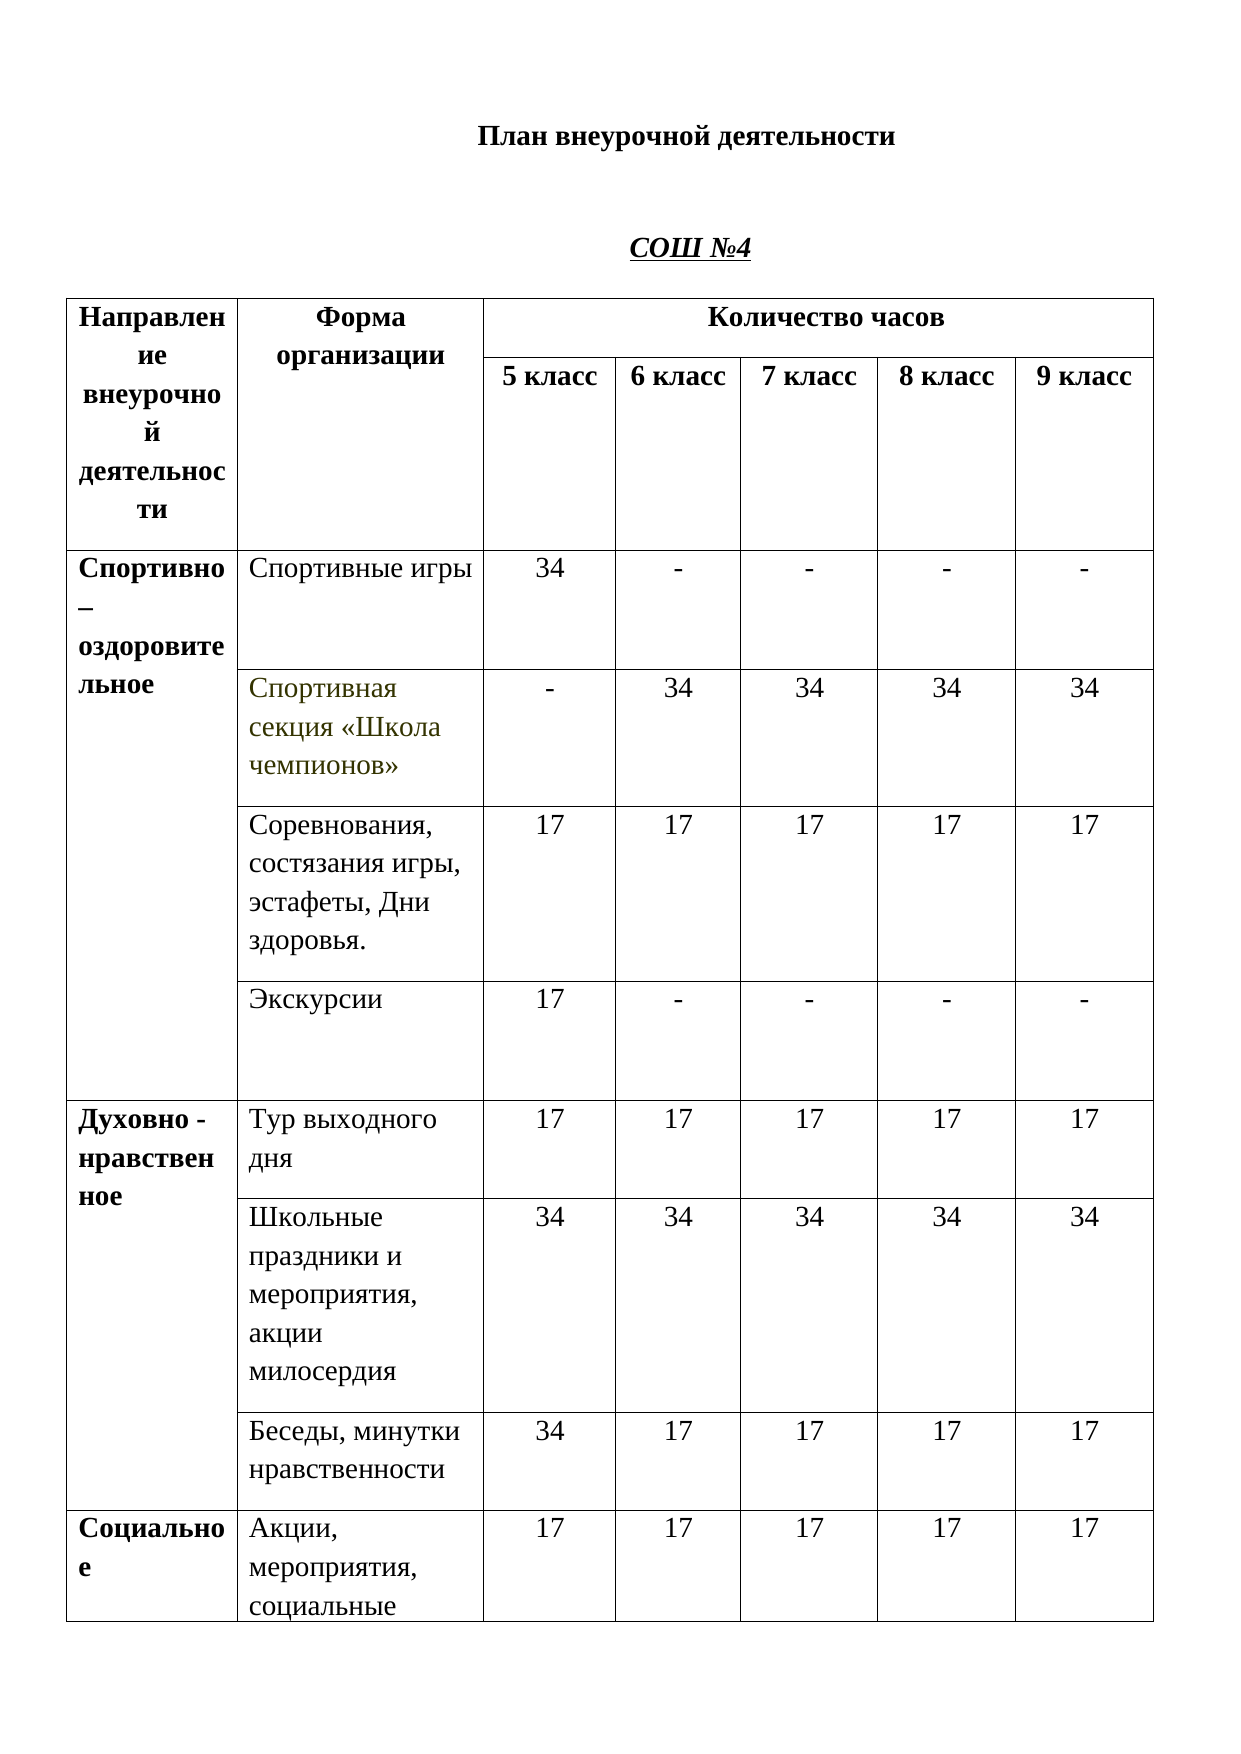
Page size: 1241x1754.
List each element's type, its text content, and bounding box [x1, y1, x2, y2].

table_cell - [616, 551, 740, 669]
table_cell Беседы, минутки нравственности [238, 1413, 483, 1509]
table_cell 34 [1016, 670, 1153, 806]
table_cell Соревнования, состязания игры, эстафеты, Дни здоровья. [238, 807, 483, 981]
table_cell 6 класс [616, 358, 740, 549]
table_cell - [1016, 982, 1153, 1100]
table_cell - [484, 670, 615, 806]
table_cell 17 [616, 1511, 740, 1621]
table_cell Спортивно – оздоровительное [67, 551, 237, 1100]
table_cell 7 класс [741, 358, 877, 549]
table_cell 17 [1016, 1101, 1153, 1198]
table_cell 34 [1016, 1199, 1153, 1412]
table_cell 17 [616, 1413, 740, 1509]
table_cell 17 [741, 1101, 877, 1198]
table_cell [238, 1511, 483, 1621]
table_cell - [1016, 551, 1153, 669]
table_cell 34 [616, 1199, 740, 1412]
table_cell 8 класс [878, 358, 1015, 549]
table_cell 9 класс [1016, 358, 1153, 549]
table_cell 34 [741, 1199, 877, 1412]
table_cell Социальное [67, 1511, 237, 1621]
table_cell 17 [484, 1101, 615, 1198]
table_header Количество часов [484, 299, 1153, 357]
table_cell 34 [484, 1413, 615, 1509]
table_cell Тур выходного дня [238, 1101, 483, 1198]
table_cell 17 [878, 1101, 1015, 1198]
text СОШ №4 [192, 231, 1181, 264]
table_cell 17 [484, 1511, 615, 1621]
table_cell 17 [484, 807, 615, 981]
table_cell 17 [616, 807, 740, 981]
table_cell 17 [1016, 1413, 1153, 1509]
table_cell Экскурсии [238, 982, 483, 1100]
table_cell Духовно - нравственное [67, 1101, 237, 1509]
table_cell 34 [741, 670, 877, 806]
table_cell 17 [1016, 807, 1153, 981]
table_cell Школьные праздники и мероприятия, акции милосердия [238, 1199, 483, 1412]
table_cell 17 [878, 807, 1015, 981]
table_cell 17 [878, 1511, 1015, 1621]
table_cell 17 [741, 807, 877, 981]
table_cell 34 [878, 1199, 1015, 1412]
table_cell - [741, 551, 877, 669]
table_cell 34 [878, 670, 1015, 806]
table_cell - [741, 982, 877, 1100]
table_cell 17 [484, 982, 615, 1100]
table_cell 17 [878, 1413, 1015, 1509]
table_cell 34 [484, 1199, 615, 1412]
text План внеурочной деятельности [192, 118, 1181, 152]
table_cell Спортивные игры [238, 551, 483, 669]
table_cell - [878, 982, 1015, 1100]
table_cell 17 [741, 1413, 877, 1509]
table_cell - [878, 551, 1015, 669]
table_cell 34 [616, 670, 740, 806]
table_cell - [616, 982, 740, 1100]
table_cell 5 класс [484, 358, 615, 549]
table_cell 17 [1016, 1511, 1153, 1621]
table_cell 17 [741, 1511, 877, 1621]
table_header Форма организации [238, 299, 483, 549]
table_cell Спортивная секция «Школа чемпионов» [238, 670, 483, 806]
table_cell 17 [616, 1101, 740, 1198]
table_header Направление внеурочной деятельности [67, 299, 237, 549]
table_cell 34 [484, 551, 615, 669]
